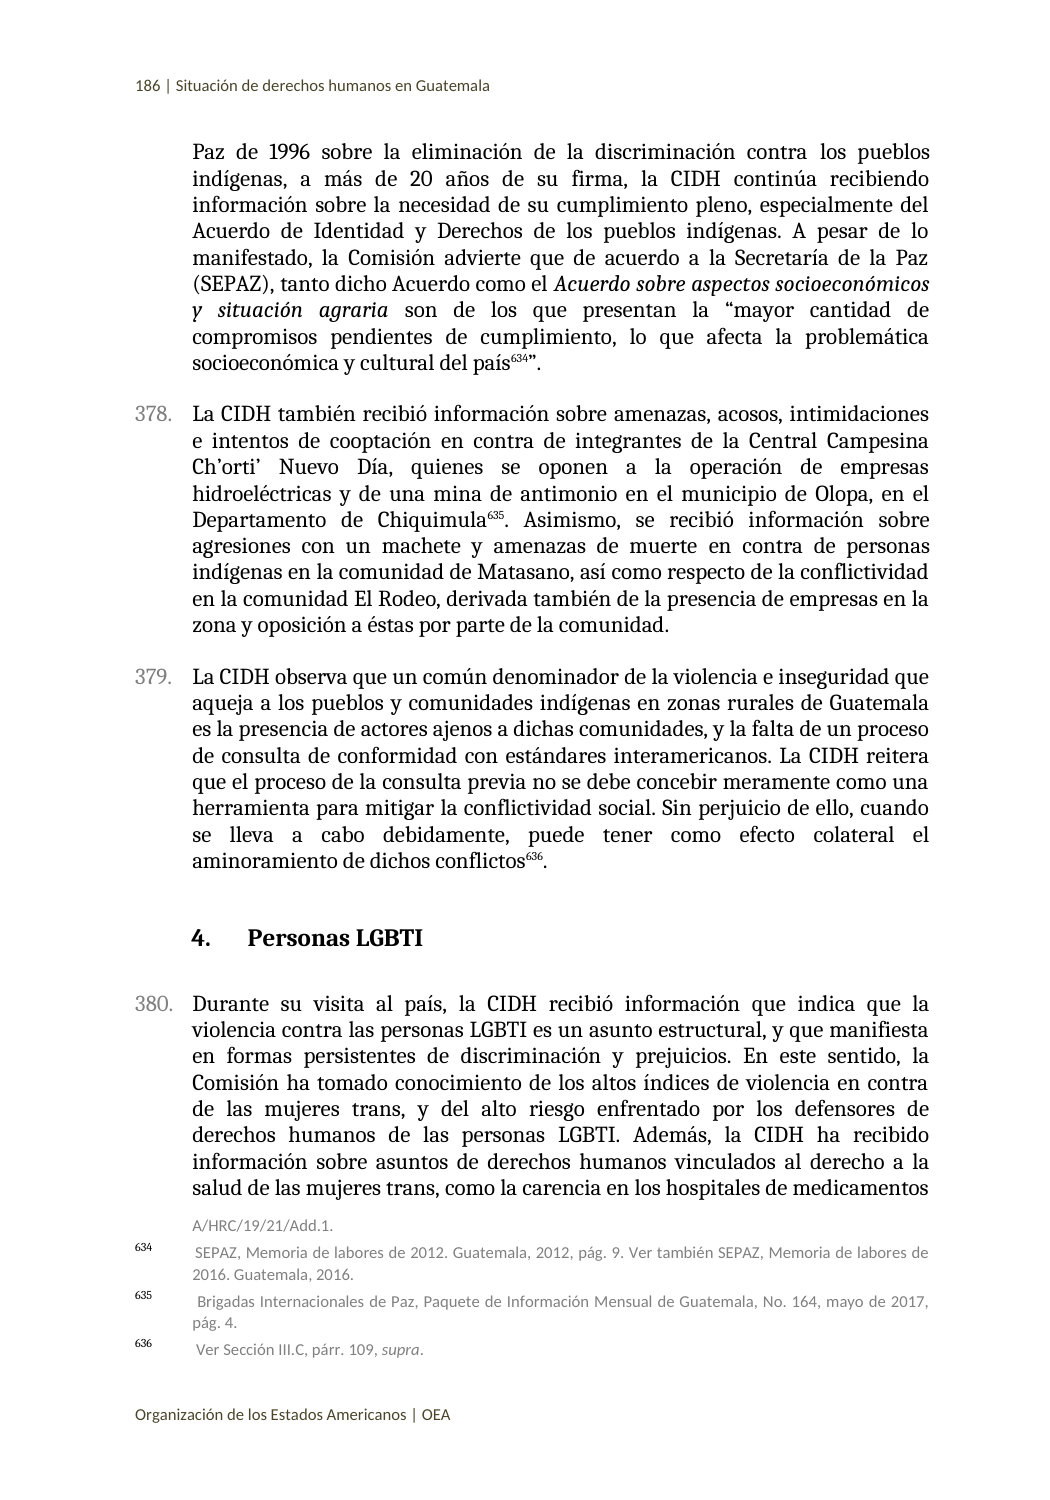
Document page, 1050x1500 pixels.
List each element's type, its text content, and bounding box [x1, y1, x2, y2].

subtitle 4. Personas LGBTI [191, 924, 930, 953]
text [135, 139, 930, 376]
text La CIDH observa que un común denominador de la violencia e inseguridad que aqueja a los pueblos y comunidades indígenas en zonas rurales de Guatemala es la presencia de actores ajenos a dichas comunidades, y la falta de un proceso de consulta de conformidad con estándares interamericanos. La CIDH reitera que el proceso de la consulta previa no se debe concebir meramente como una herramienta para mitigar la conflictividad social. Sin perjuicio de ello, cuando se lleva a cabo debidamente, puede tener como efecto colateral el aminoramiento de dichos conflictos. [135, 663, 930, 874]
text La CIDH también recibió información sobre amenazas, acosos, intimidaciones e intentos de cooptación en contra de integrantes de la Central Campesina Ch’orti’ Nuevo Día, quienes se oponen a la operación de empresas hidroeléctricas y de una mina de antimonio en el municipio de Olopa, en el Departamento de Chiquimula. Asimismo, se recibió información sobre agresiones con un machete y amenazas de muerte en contra de personas indígenas en la comunidad de Matasano, así como respecto de la conflictividad en la comunidad El Rodeo, derivada también de la presencia de empresas en la zona y oposición a éstas por parte de la comunidad. [135, 401, 930, 638]
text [135, 991, 930, 1201]
